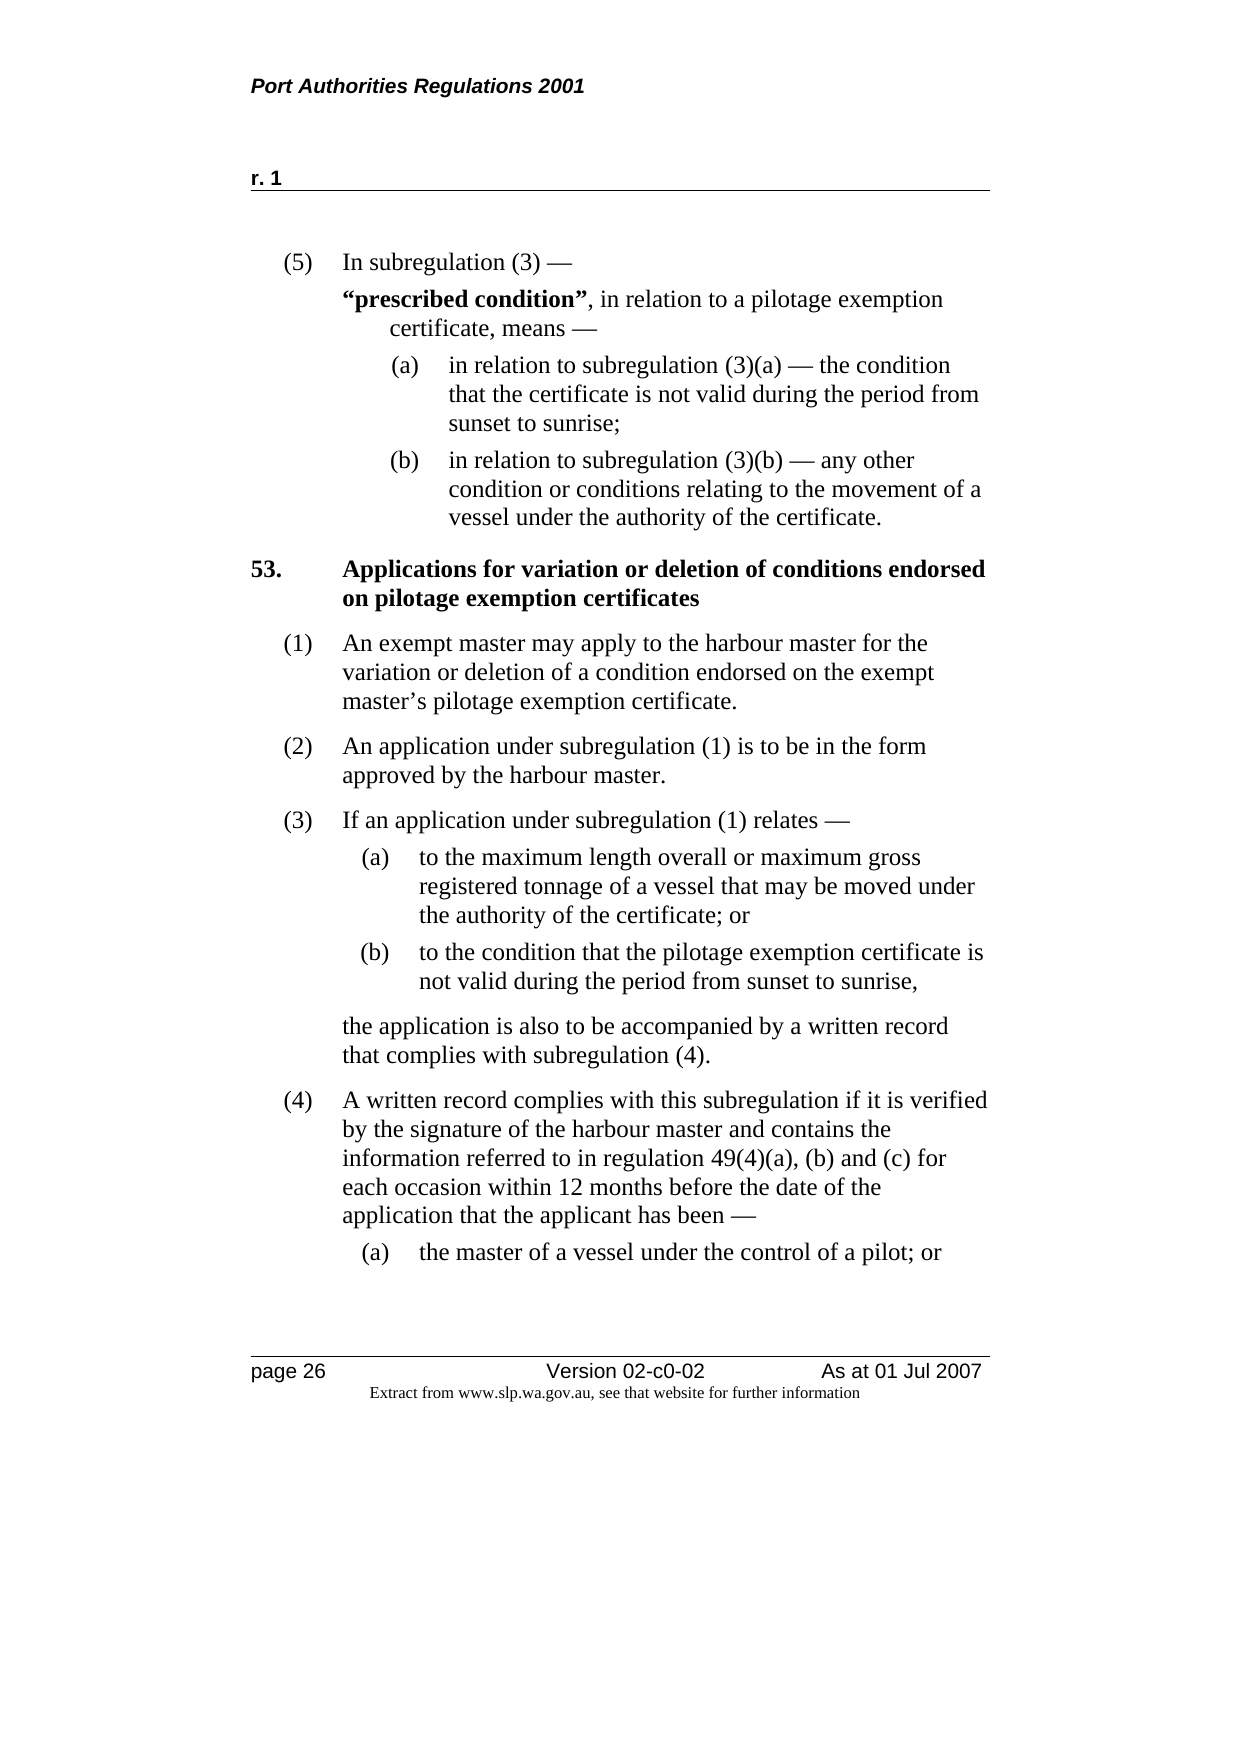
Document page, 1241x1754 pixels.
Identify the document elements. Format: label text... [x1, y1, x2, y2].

text (2) An application under subregulation (1) is to be in the form approved by the harbour master. [251, 731, 990, 789]
text (4) A written record complies with this subregulation if it is verified by the signature of the harbour master and contains the information referred to in regulation 49(4)(a), (b) and (c) for each occasion within 12 months before the date of the application that the applicant has been — [251, 1085, 990, 1229]
text (a) to the maximum length overall or maximum gross registered tonnage of a vessel that may be moved under the authority of the certificate; or [251, 842, 990, 929]
text “prescribed condition”, in relation to a pilotage exemption certificate, means — [251, 284, 990, 342]
text the application is also to be accompanied by a written record that complies with subregulation (4). [251, 1011, 990, 1069]
text (b) to the condition that the pilotage exemption certificate is not valid during the period from sunset to sunrise, [251, 937, 990, 994]
text (1) An exempt master may apply to the harbour master for the variation or deletion of a condition endorsed on the exempt master’s pilotage exemption certificate. [251, 628, 990, 714]
text (5) In subregulation (3) — [251, 247, 990, 276]
text (a) the master of a vessel under the control of a pilot; or [251, 1237, 990, 1266]
text (b) in relation to subregulation (3)(b) — any other condition or conditions relating to the movement of a vessel under the authority of the certificate. [251, 445, 990, 531]
text (a) in relation to subregulation (3)(a) — the condition that the certificate is not valid during the period from sunset to sunrise; [251, 350, 990, 437]
text (3) If an application under subregulation (1) relates — [251, 805, 990, 834]
subtitle 53. Applications for variation or deletion of conditions endorsed on pilotage exemption certificates [251, 554, 990, 612]
